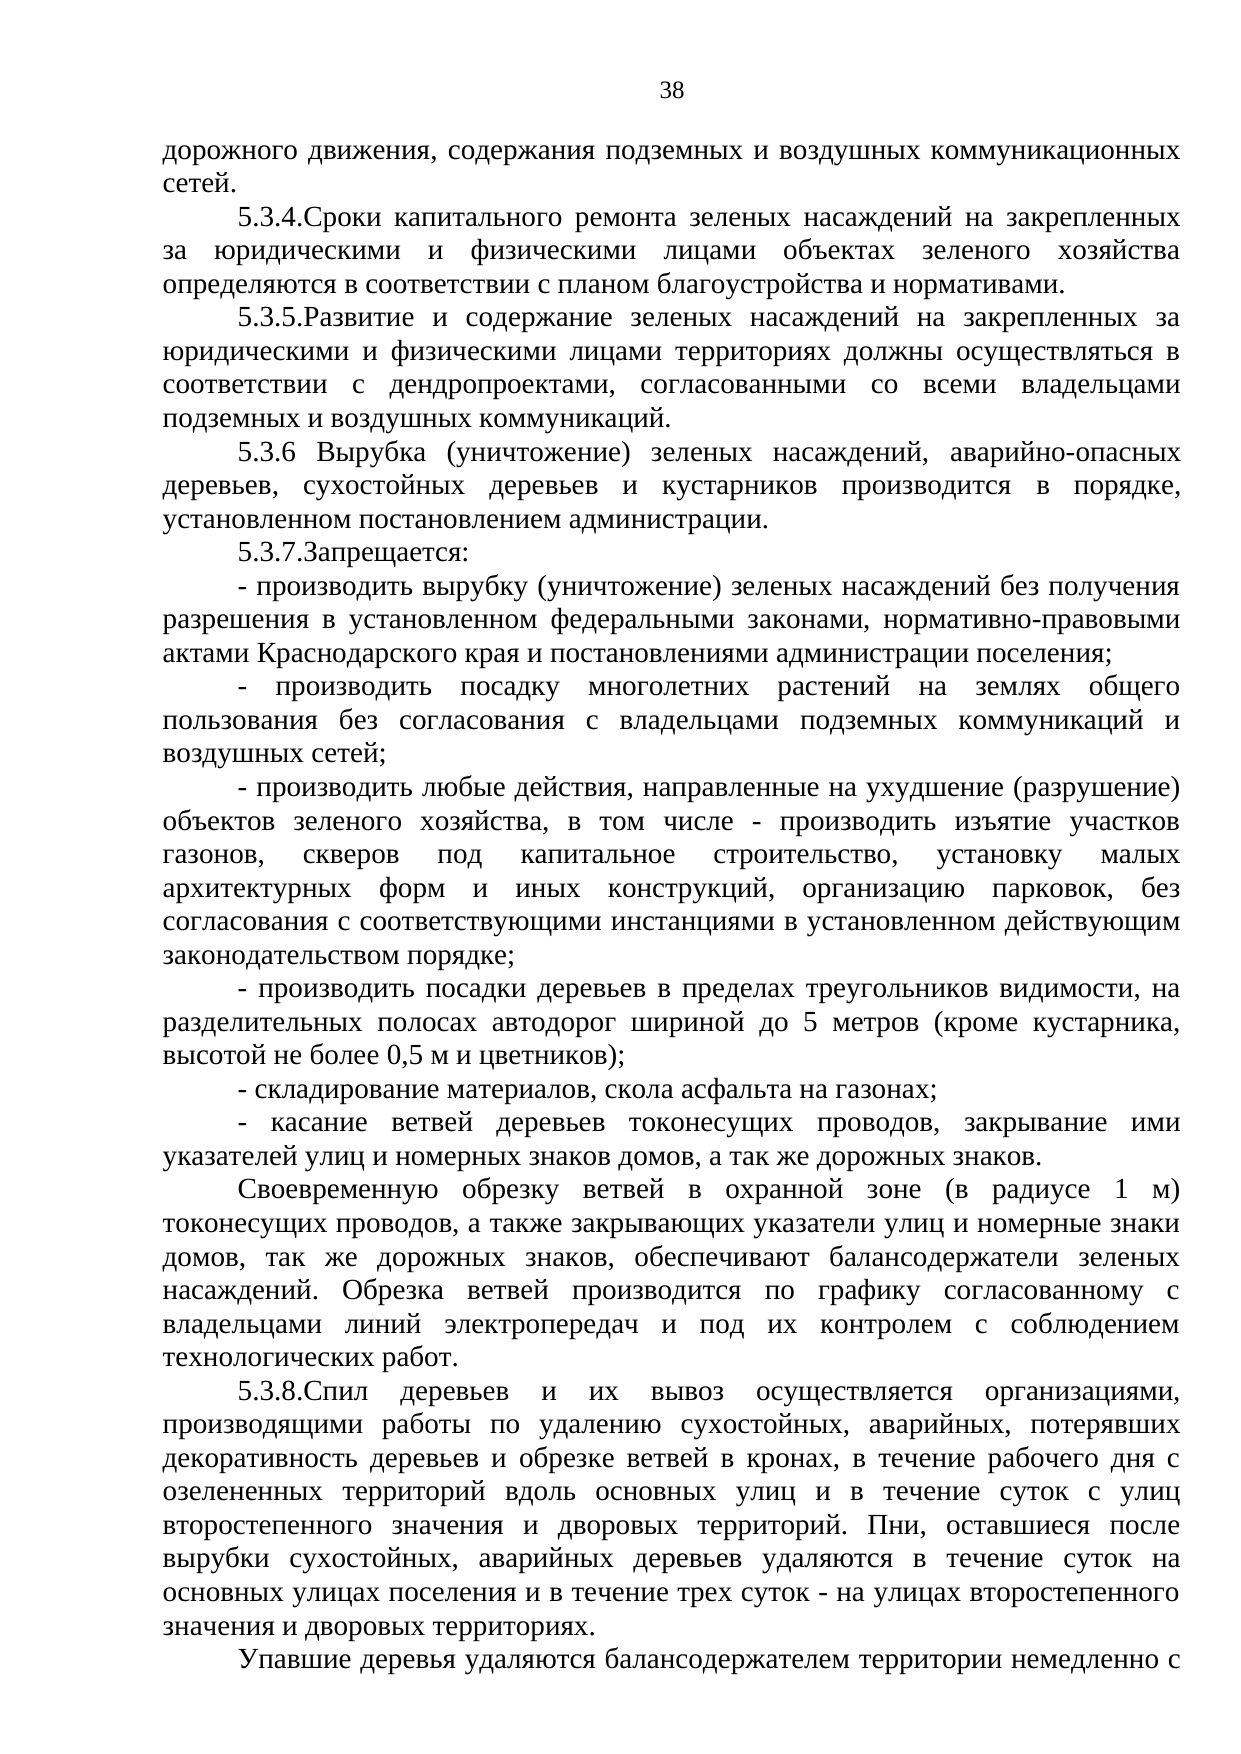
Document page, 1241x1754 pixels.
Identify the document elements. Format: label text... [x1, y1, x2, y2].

text - производить посадки деревьев в пределах треугольников видимости, на разделительных полосах автодорог шириной до 5 метров (кроме кустарника, высотой не более 0,5 м и цветников); [162, 970, 1181, 1071]
text 5.3.5.Развитие и содержание зеленых насаждений на закрепленных за юридическими и физическими лицами территориях должны осуществляться в соответствии с дендропроектами, согласованными со всеми владельцами подземных и воздушных коммуникаций. [162, 299, 1181, 434]
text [162, 132, 1181, 199]
text - производить посадку многолетних растений на землях общего пользования без согласования с владельцами подземных коммуникаций и воздушных сетей; [162, 668, 1181, 769]
text 5.3.8.Спил деревьев и их вывоз осуществляется организациями, производящими работы по удалению сухостойных, аварийных, потерявших декоративность деревьев и обрезке ветвей в кронах, в течение рабочего дня с озелененных территорий вдоль основных улиц и в течение суток с улиц второстепенного значения и дворовых территорий. Пни, оставшиеся после вырубки сухостойных, аварийных деревьев удаляются в течение суток на основных улицах поселения и в течение трех суток - на улицах второстепенного значения и дворовых территориях. [162, 1373, 1181, 1641]
text Своевременную обрезку ветвей в охранной зоне (в радиусе 1 м) токонесущих проводов, а также закрывающих указатели улиц и номерные знаки домов, так же дорожных знаков, обеспечивают балансодержатели зеленых насаждений. Обрезка ветвей производится по графику согласованному с владельцами линий электропередач и под их контролем с соблюдением технологических работ. [162, 1172, 1181, 1373]
text - касание ветвей деревьев токонесущих проводов, закрывание ими указателей улиц и номерных знаков домов, а так же дорожных знаков. [162, 1104, 1181, 1172]
text - складирование материалов, скола асфальта на газонах; [162, 1071, 1181, 1104]
text 5.3.7.Запрещается: [162, 534, 1181, 568]
text - производить любые действия, направленные на ухудшение (разрушение) объектов зеленого хозяйства, в том числе - производить изъятие участков газонов, скверов под капитальное строительство, установку малых архитектурных форм и иных конструкций, организацию парковок, без согласования с соответствующими инстанциями в установленном действующим законодательством порядке; [162, 769, 1181, 970]
text 5.3.4.Сроки капитального ремонта зеленых насаждений на закрепленных за юридическими и физическими лицами объектах зеленого хозяйства определяются в соответствии с планом благоустройства и нормативами. [162, 199, 1181, 299]
text - производить вырубку (уничтожение) зеленых насаждений без получения разрешения в установленном федеральными законами, нормативно-правовыми актами Краснодарского края и постановлениями администрации поселения; [162, 568, 1181, 668]
text 5.3.6 Вырубка (уничтожение) зеленых насаждений, аварийно-опасных деревьев, сухостойных деревьев и кустарников производится в порядке, установленном постановлением администрации. [162, 434, 1181, 534]
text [162, 1641, 1181, 1675]
